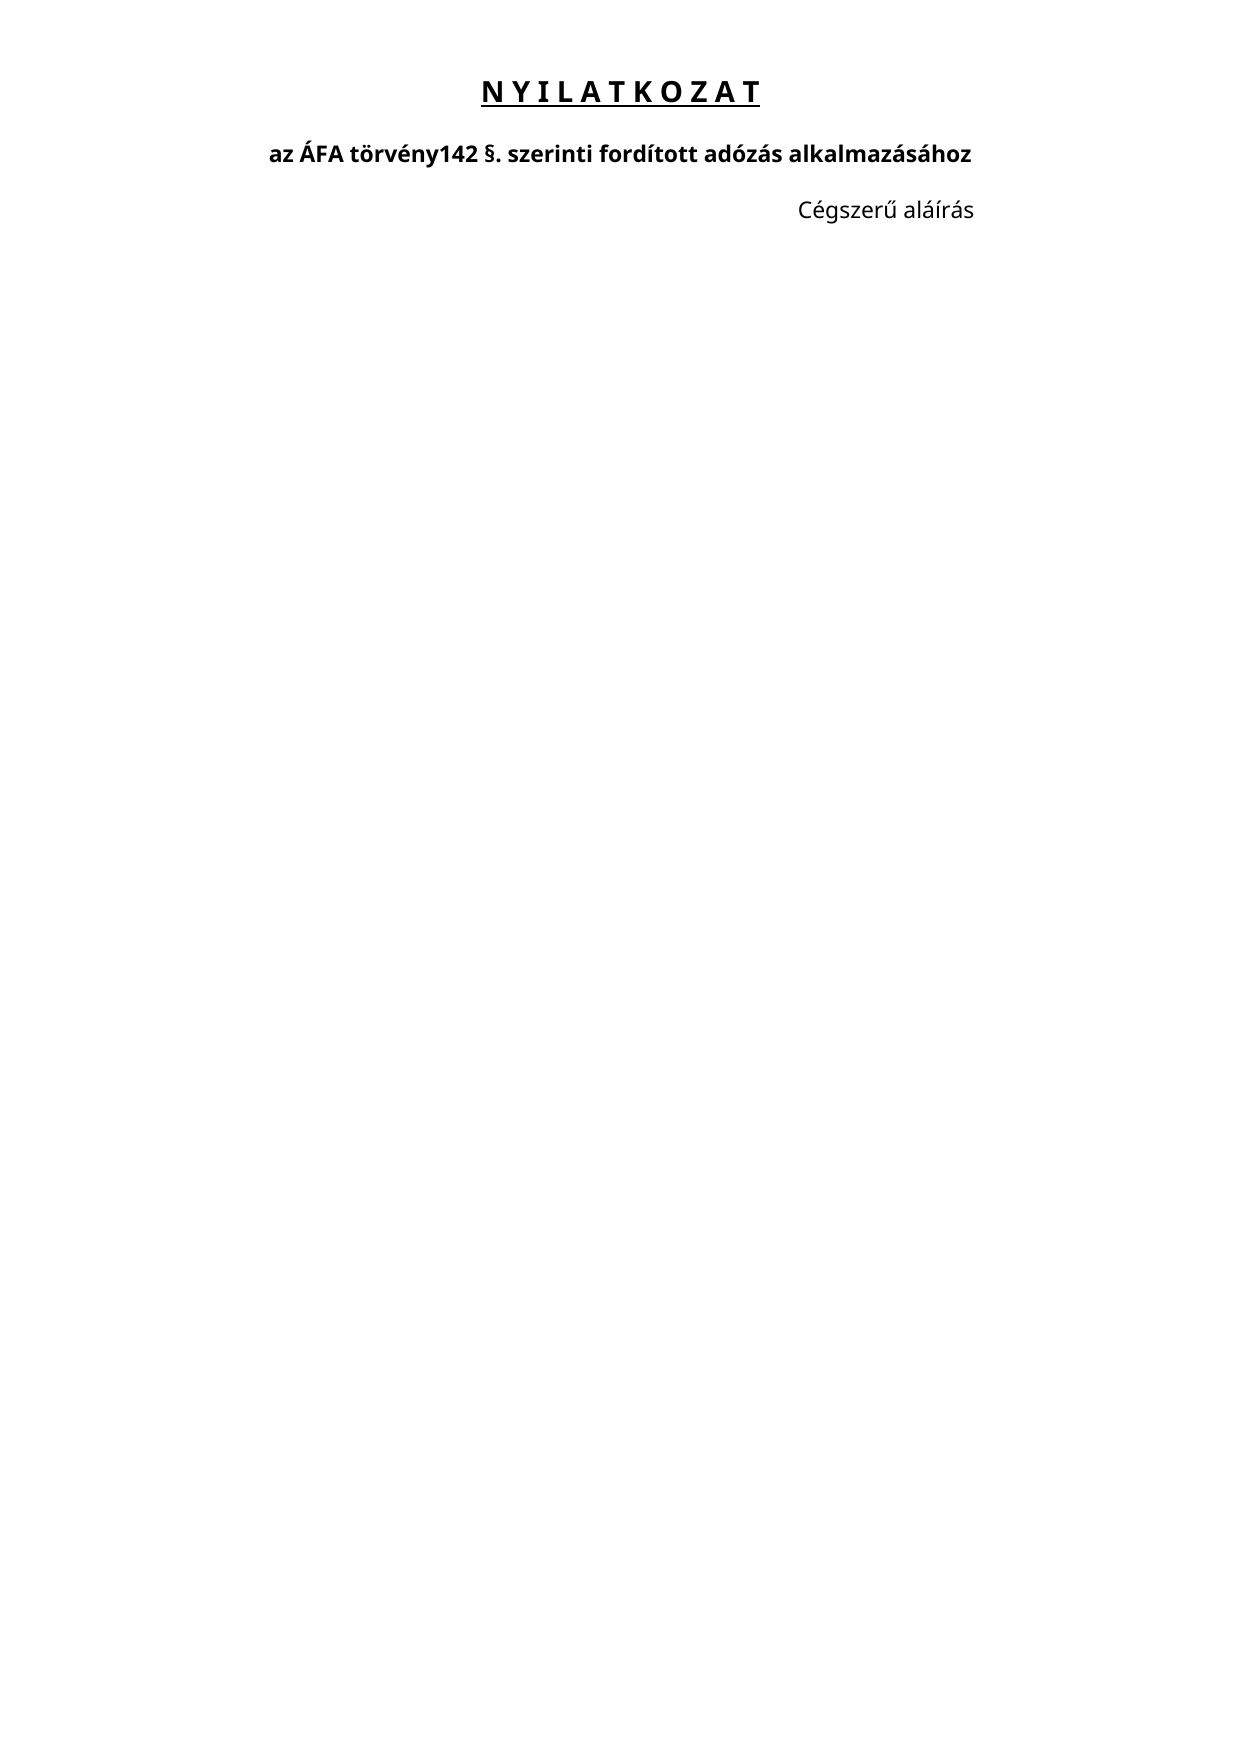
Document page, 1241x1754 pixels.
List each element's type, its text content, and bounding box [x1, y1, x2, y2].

text Cégszerű aláírás [679, 194, 1093, 225]
